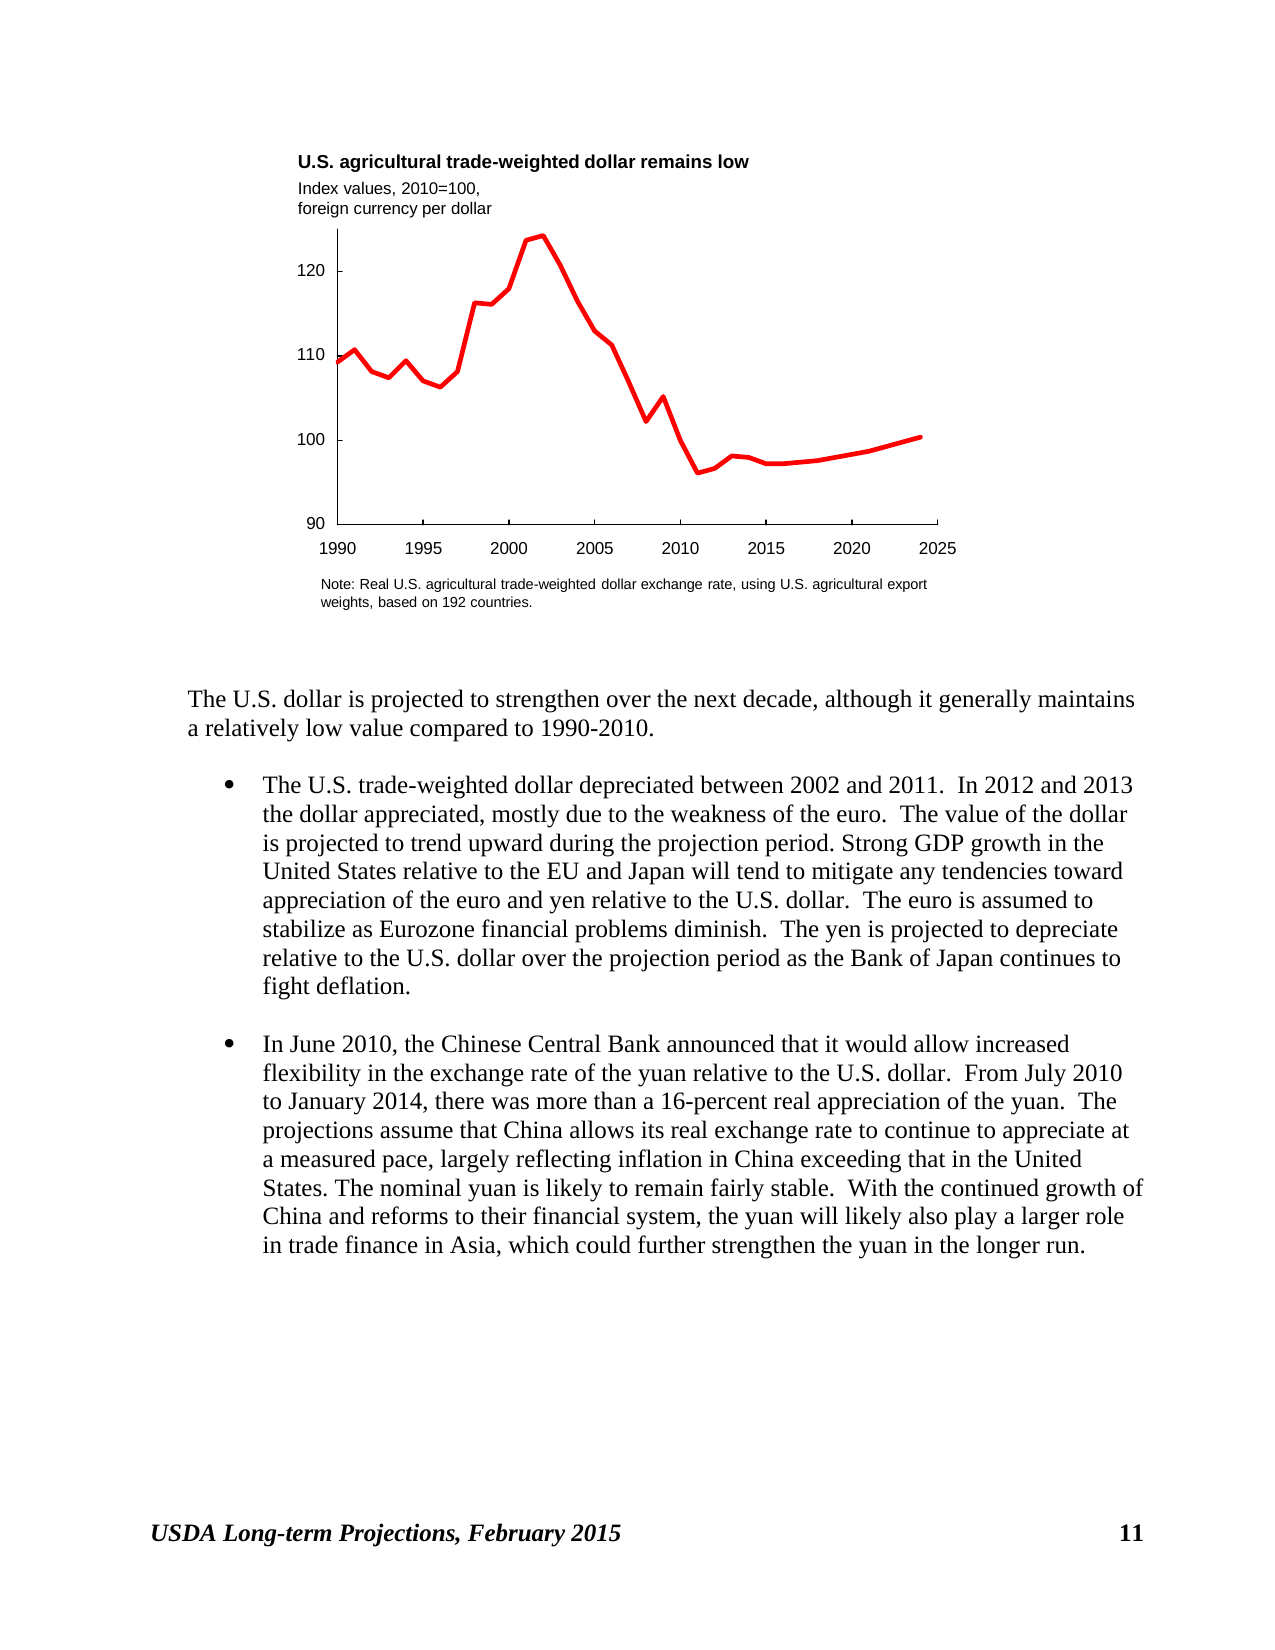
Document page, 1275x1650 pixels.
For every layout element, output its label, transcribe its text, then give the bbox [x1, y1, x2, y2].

list The U.S. trade-weighted dollar depreciated between 2002 and 2011. In 2012 and 2013 the dollar appreciated, mostly due to the weakness of the euro. The value of the dollar is projected to trend upward during the projection period. Strong GDP growth in the United States relative to the EU and Japan will tend to mitigate any tendencies toward appreciation of the euro and yen relative to the U.S. dollar. The euro is assumed to stabilize as Eurozone financial problems diminish. The yen is projected to depreciate relative to the U.S. dollar over the projection period as the Bank of Japan continues to fight deflation. [225, 770, 1144, 1000]
text The U.S. dollar is projected to strengthen over the next decade, although it generally maintains a relatively low value compared to 1990-2010. [187, 684, 1144, 741]
list In June 2010, the Chinese Central Bank announced that it would allow increased flexibility in the exchange rate of the yuan relative to the U.S. dollar. From July 2010 to January 2014, there was more than a 16-percent real appreciation of the yuan. The projections assume that China allows its real exchange rate to continue to appreciate at a measured pace, largely reflecting inflation in China exceeding that in the United States. The nominal yuan is likely to remain fairly stable. With the continued growth of China and reforms to their financial system, the yuan will likely also play a larger role in trade finance in Asia, which could further strengthen the yuan in the longer run. [225, 1029, 1144, 1259]
